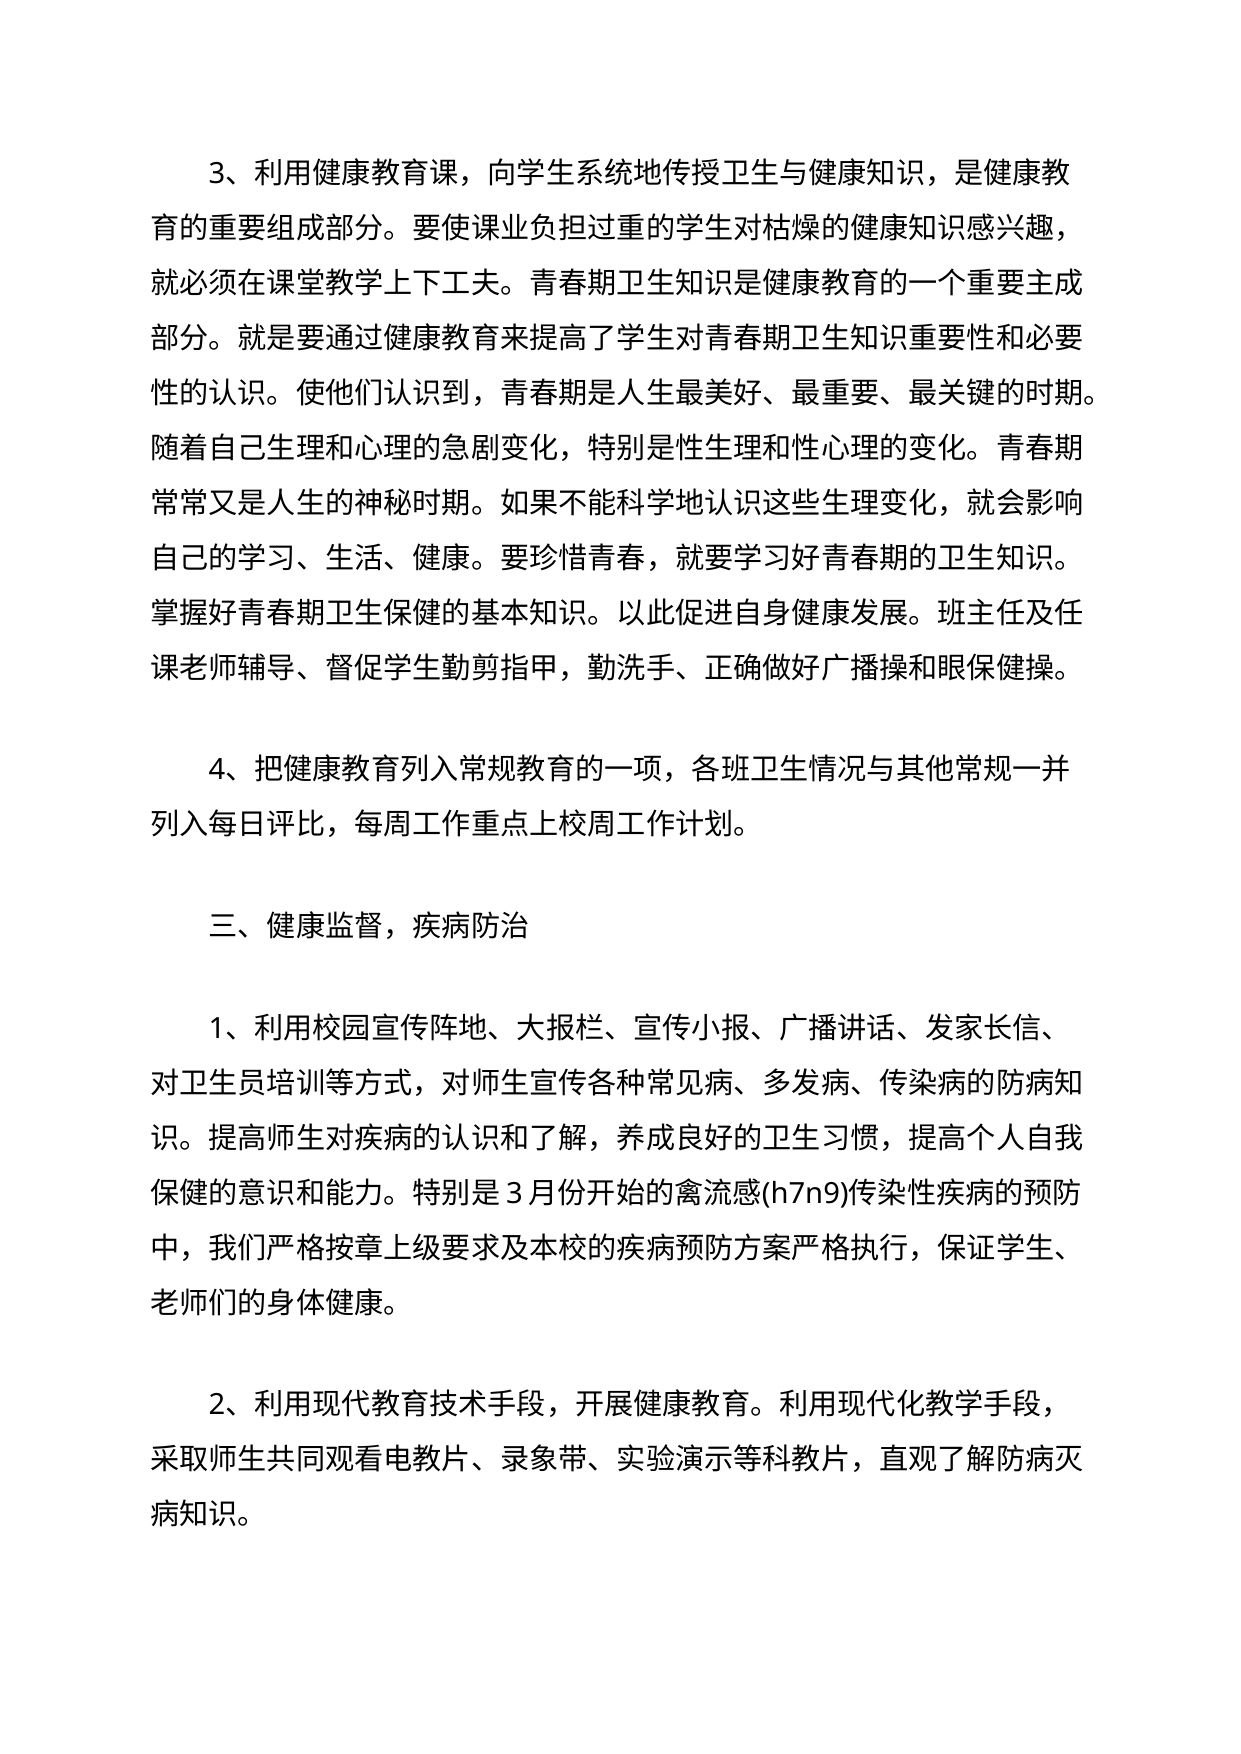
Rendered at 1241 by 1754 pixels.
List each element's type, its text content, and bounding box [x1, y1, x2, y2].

text 1、利用校园宣传阵地、大报栏、宣传小报、广播讲话、发家长信、对卫生员培训等方式，对师生宣传各种常见病、多发病、传染病的防病知识。提高师生对疾病的认识和了解，养成良好的卫生习惯，提高个人自我保健的意识和能力。特别是3月份开始的禽流感(h7n9)传染性疾病的预防中，我们严格按章上级要求及本校的疾病预防方案严格执行，保证学生、老师们的身体健康。 [150, 1004, 1090, 1321]
text 3、利用健康教育课，向学生系统地传授卫生与健康知识，是健康教育的重要组成部分。要使课业负担过重的学生对枯燥的健康知识感兴趣，就必须在课堂教学上下工夫。青春期卫生知识是健康教育的一个重要主成部分。就是要通过健康教育来提高了学生对青春期卫生知识重要性和必要性的认识。使他们认识到，青春期是人生最美好、最重要、最关键的时期。随着自己生理和心理的急剧变化，特别是性生理和性心理的变化。青春期常常又是人生的神秘时期。如果不能科学地认识这些生理变化，就会影响自己的学习、生活、健康。要珍惜青春，就要学习好青春期的卫生知识。掌握好青春期卫生保健的基本知识。以此促进自身健康发展。班主任及任课老师辅导、督促学生勤剪指甲，勤洗手、正确做好广播操和眼保健操。 [150, 150, 1090, 686]
text 三、健康监督，疾病防治 [150, 903, 1090, 945]
text 4、把健康教育列入常规教育的一项，各班卫生情况与其他常规一并列入每日评比，每周工作重点上校周工作计划。 [150, 746, 1090, 843]
text 2、利用现代教育技术手段，开展健康教育。利用现代化教学手段，采取师生共同观看电教片、录象带、实验演示等科教片，直观了解防病灭病知识。 [150, 1381, 1090, 1533]
